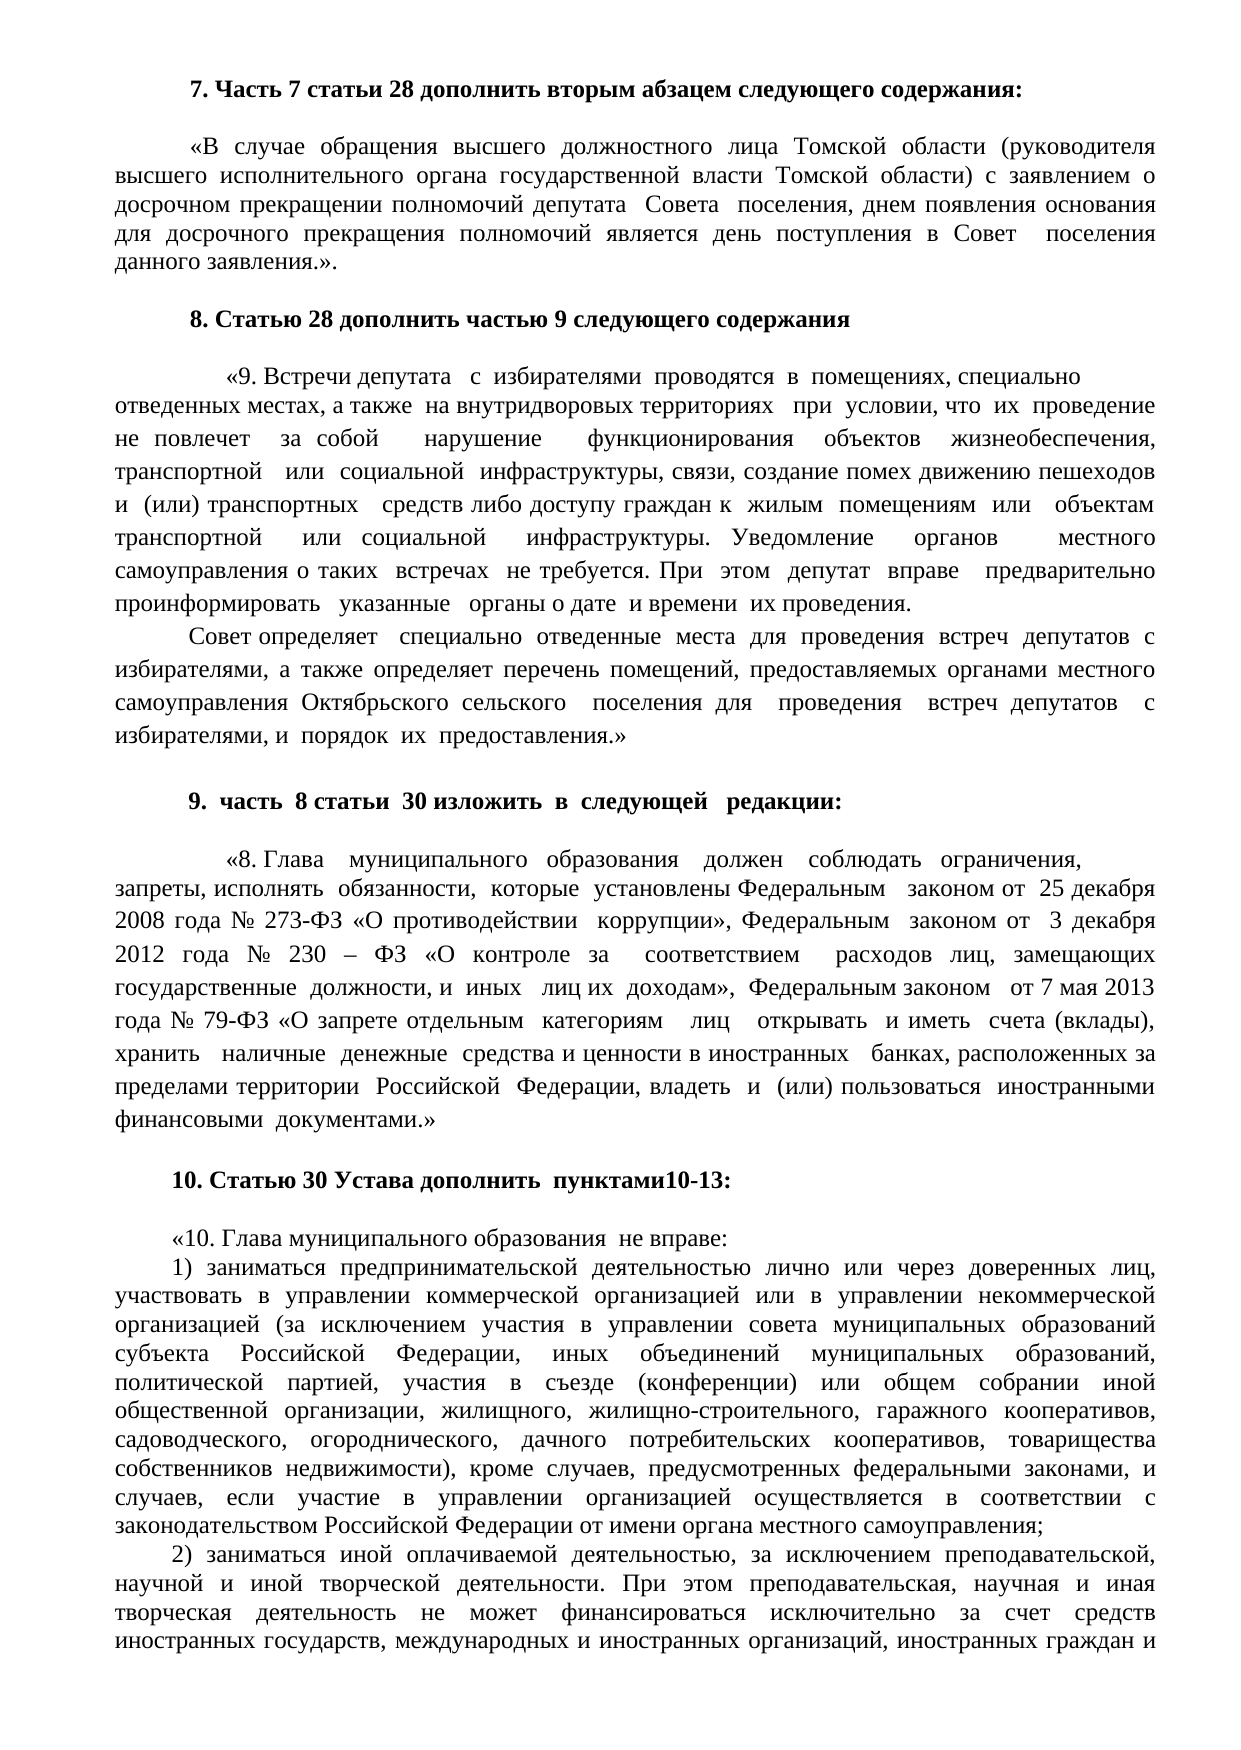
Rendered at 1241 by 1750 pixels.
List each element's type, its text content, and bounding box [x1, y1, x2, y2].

text отведенных местах, а также на внутридворовых территориях при условии, что их проведение не повлечет за собой нарушение функционирования объектов жизнеобеспечения, транспортной или социальной инфраструктуры, связи, создание помех движению пешеходов и (или) транспортных средств либо доступу граждан к жилым помещениям или объектам транспортной или социальной инфраструктуры. Уведомление органов местного самоуправления о таких встречах не требуется. При этом депутат вправе предварительно проинформировать указанные органы о дате и времени их проведения. [114, 390, 1157, 617]
list «9. Встречи депутата с избирателями проводятся в помещениях, специально [226, 361, 1157, 390]
text 10. Статью 30 Устава дополнить пунктами10-13: [114, 1166, 1157, 1194]
text «10. Глава муниципального образования не вправе: [114, 1223, 1157, 1252]
text 8. Статью 28 дополнить частью 9 следующего содержания [114, 304, 1157, 333]
text 9. часть 8 статьи 30 изложить в следующей редакции: [188, 786, 1157, 815]
text Совет определяет специально отведенные места для проведения встреч депутатов с избирателями, а также определяет перечень помещений, предоставляемых органами местного самоуправления Октябрьского сельского поселения для проведения встреч депутатов с избирателями, и порядок их предоставления.» [114, 621, 1157, 749]
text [114, 1539, 1157, 1654]
text 7. Часть 7 статьи 28 дополнить вторым абзацем следующего содержания: [114, 74, 1157, 103]
text «В случае обращения высшего должностного лица Томской области (руководителя высшего исполнительного органа государственной власти Томской области) с заявлением о досрочном прекращении полномочий депутата Совета поселения, днем появления основания для досрочного прекращения полномочий является день поступления в Совет поселения данного заявления.». [114, 131, 1157, 275]
text запреты, исполнять обязанности, которые установлены Федеральным законом от 25 декабря 2008 года № 273-ФЗ «О противодействии коррупции», Федеральным законом от 3 декабря 2012 года № 230 – ФЗ «О контроле за соответствием расходов лиц, замещающих государственные должности, и иных лиц их доходам», Федеральным законом от 7 мая 2013 года № 79-ФЗ «О запрете отдельным категориям лиц открывать и иметь счета (вклады), хранить наличные денежные средства и ценности в иностранных банках, расположенных за пределами территории Российской Федерации, владеть и (или) пользоваться иностранными финансовыми документами.» [114, 873, 1157, 1132]
list «8. Глава муниципального образования должен соблюдать ограничения, [226, 844, 1157, 873]
text 1) заниматься предпринимательской деятельностью лично или через доверенных лиц, участвовать в управлении коммерческой организацией или в управлении некоммерческой организацией (за исключением участия в управлении совета муниципальных образований субъекта Российской Федерации, иных объединений муниципальных образований, политической партией, участия в съезде (конференции) или общем собрании иной общественной организации, жилищного, жилищно-строительного, гаражного кооперативов, садоводческого, огороднического, дачного потребительских кооперативов, товарищества собственников недвижимости), кроме случаев, предусмотренных федеральными законами, и случаев, если участие в управлении организацией осуществляется в соответствии с законодательством Российской Федерации от имени органа местного самоуправления; [114, 1252, 1157, 1539]
